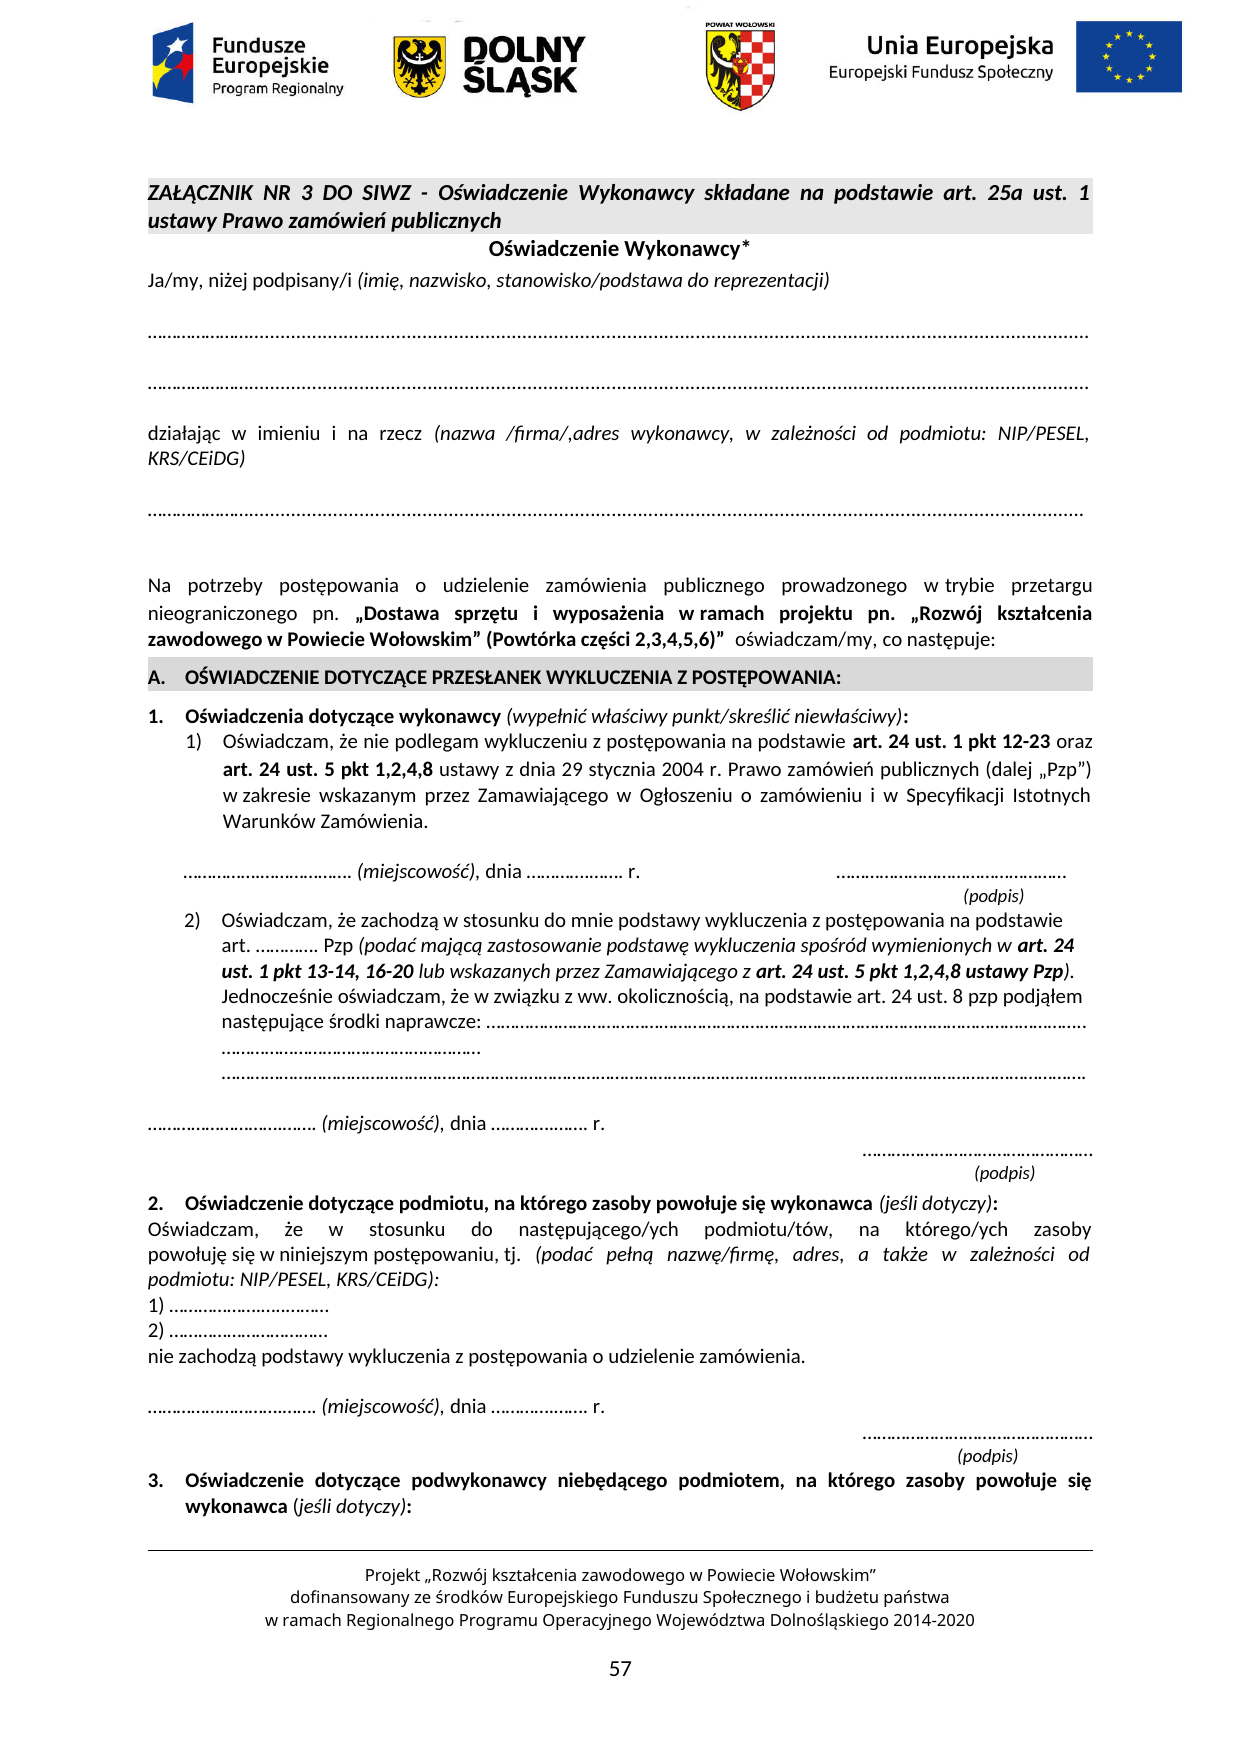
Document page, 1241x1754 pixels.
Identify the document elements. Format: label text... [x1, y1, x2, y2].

text (podpis) [148, 884, 1093, 907]
text Oświadczam, że w stosunku do następującego/ych podmiotu/tów, na którego/ych zasoby powołuję się w niniejszym postępowaniu, tj. (podać pełną nazwę/firmę, adres, a także w zależności od podmiotu: NIP/PESEL, KRS/CEiDG): [148, 1216, 1093, 1292]
text Na potrzeby postępowania o udzielenie zamówienia publicznego prowadzonego w trybie przetargu nieograniczonego pn. „Dostawa sprzętu i wyposażenia w ramach projektu pn. „Rozwój kształcenia zawodowego w Powiecie Wołowskim” (Powtórka części 2,3,4,5,6)” oświadczam/my, co następuje: [148, 572, 1093, 651]
text Ja/my, niżej podpisany/i (imię, nazwisko, stanowisko/podstawa do reprezentacji) [148, 267, 1093, 293]
picture [135, 0, 1204, 162]
text 1) ……………….…..……… [148, 1292, 1093, 1317]
text ……………………………………………………………………………………………………..………………………………………………………. [221, 1059, 1093, 1085]
text (podpis) [148, 1444, 1093, 1467]
text ………………………………………… [148, 1136, 1093, 1161]
text …………………................................................................................................................................................................ [148, 318, 1093, 343]
text nie zachodzą podstawy wykluczenia z postępowania o udzielenie zamówienia. [148, 1343, 1093, 1368]
list Oświadczam, że nie podlegam wykluczeniu z postępowania na podstawie art. 24 ust. 1 pkt 12-23 oraz art. 24 ust. 5 pkt 1,2,4,8 ustawy z dnia 29 stycznia 2004 r. Prawo zamówień publicznych (dalej „Pzp”) w zakresie wskazanym przez Zamawiającego w Ogłoszeniu o zamówieniu i w Specyfikacji Istotnych Warunków Zamówienia. [185, 729, 1093, 833]
text Oświadczenie Wykonawcy* [148, 234, 1093, 262]
text działając w imieniu i na rzecz (nazwa /firma/,adres wykonawcy, w zależności od podmiotu: NIP/PESEL, KRS/CEiDG) [148, 420, 1093, 471]
text ……………………….……. (miejscowość), dnia ………….……. r. [148, 1394, 1093, 1419]
list Oświadczenia dotyczące wykonawcy (wypełnić właściwy punkt/skreślić niewłaściwy): [148, 703, 1093, 729]
text …………………................................................................................................................................................................ [148, 369, 1093, 394]
list Oświadczam, że zachodzą w stosunku do mnie podstawy wykluczenia z postępowania na podstawie art. …………. Pzp (podać mającą zastosowanie podstawę wykluczenia spośród wymienionych w art. 24 ust. 1 pkt 13-14, 16-20 lub wskazanych przez Zamawiającego z art. 24 ust. 5 pkt 1,2,4,8 ustawy Pzp). Jednocześnie oświadczam, że w związku z ww. okolicznością, na podstawie art. 24 ust. 8 pzp podjąłem następujące środki naprawcze: ……………………………………………………………………………………………………………..……………………………………………… [184, 907, 1093, 1059]
list Oświadczenie dotyczące podwykonawcy niebędącego podmiotem, na którego zasoby powołuje się wykonawca (jeśli dotyczy): [148, 1467, 1093, 1518]
list OŚWIADCZENIE DOTYCZĄCE PRZESŁANEK WYKLUCZENIA Z POSTĘPOWANIA: [148, 657, 1093, 691]
list Oświadczenie dotyczące podmiotu, na którego zasoby powołuje się wykonawca (jeśli dotyczy): [148, 1190, 1093, 1216]
text 2) …………………………… [148, 1317, 1093, 1343]
text ………………………………………… [148, 1419, 1093, 1444]
text ZAŁĄCZNIK NR 3 DO SIWZ - Oświadczenie Wykonawcy składane na podstawie art. 25a ust. 1 ustawy Prawo zamówień publicznych [148, 178, 1093, 234]
text …………………............................................................................................................................................................... [148, 496, 1093, 521]
text (podpis) [811, 1161, 1093, 1184]
text ……………………….……. (miejscowość), dnia ………….……. r. [148, 1110, 1093, 1136]
text …………….………………. (miejscowość), dnia ………….……. r. ………………………………………… [183, 859, 1093, 884]
